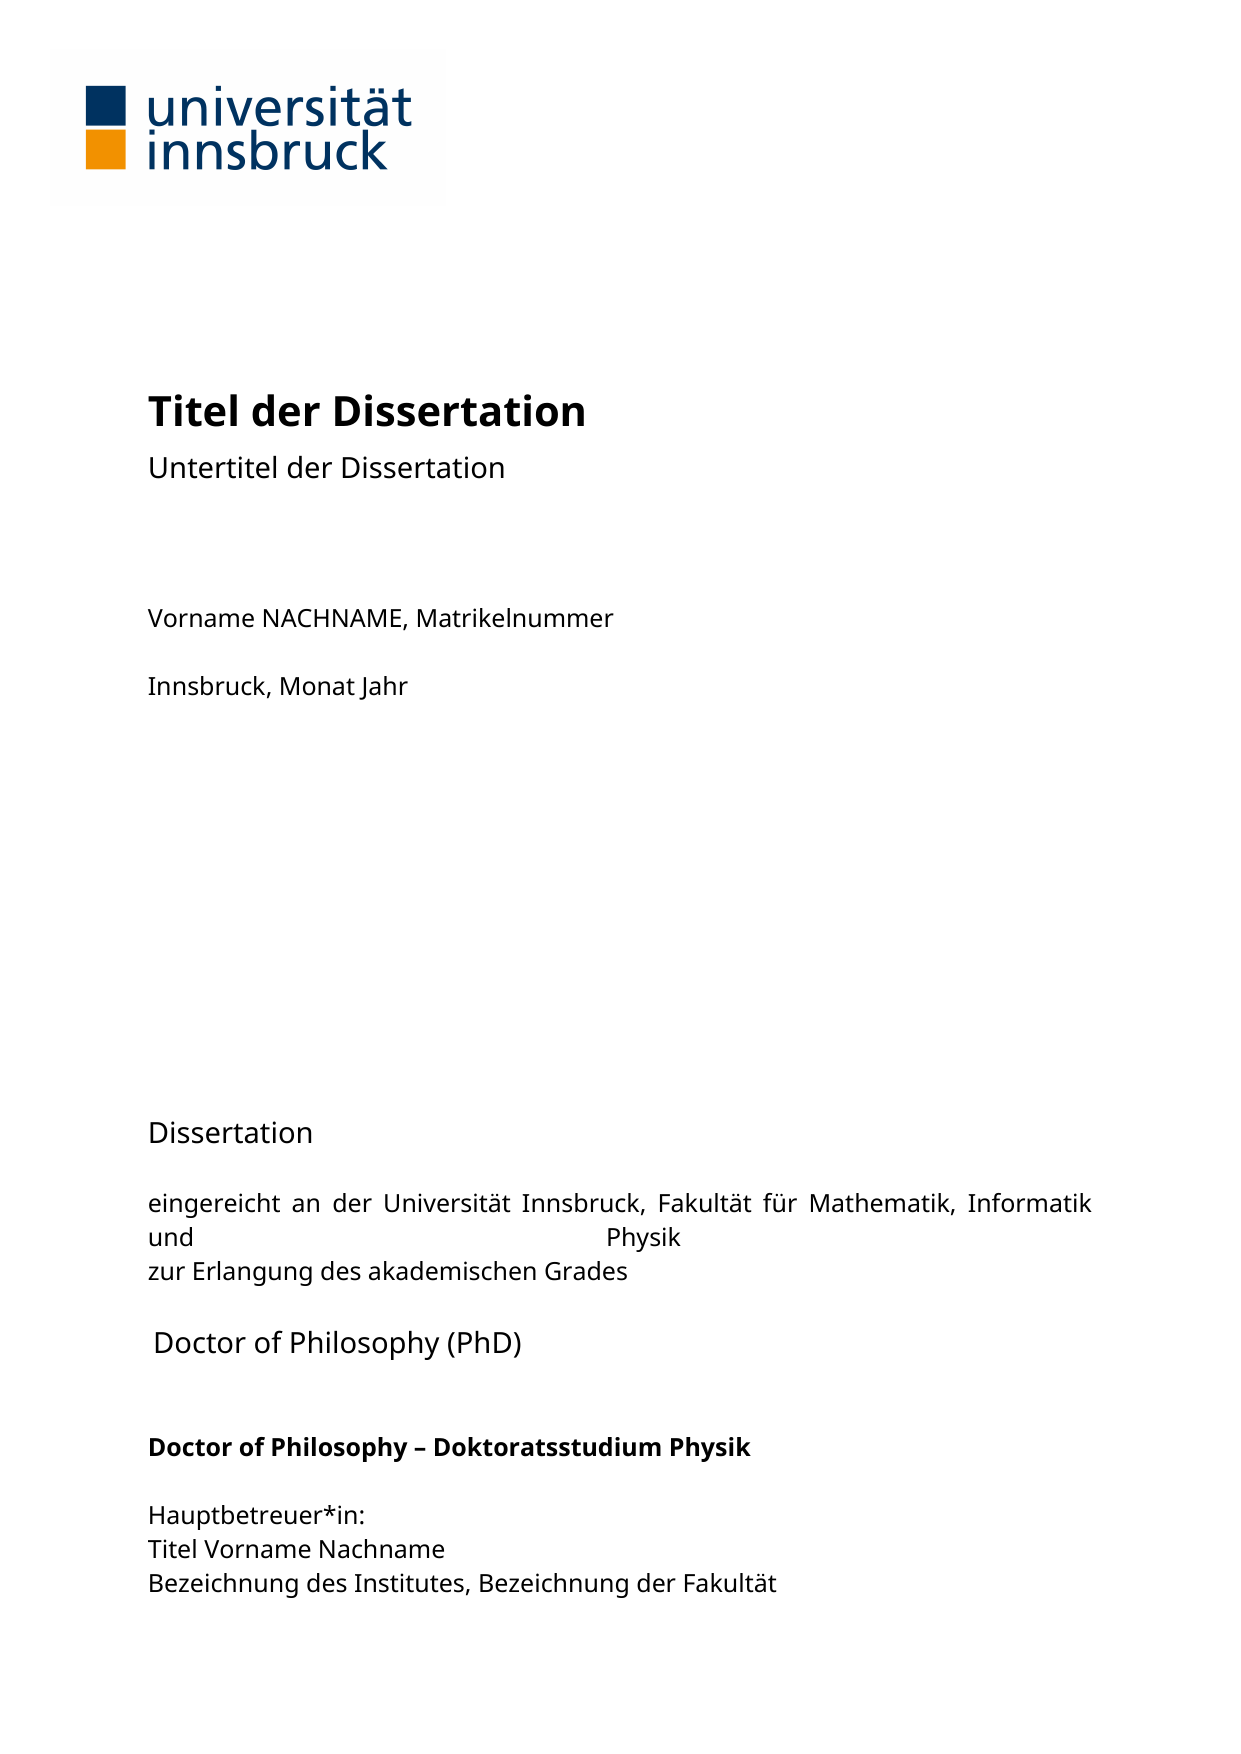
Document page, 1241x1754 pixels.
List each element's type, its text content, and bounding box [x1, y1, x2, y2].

text Dissertation [148, 1112, 1093, 1152]
text Titel Vorname Nachname [148, 1532, 1093, 1566]
text Innsbruck, Monat Jahr [148, 669, 1093, 703]
text Titel der Dissertation [148, 382, 1093, 438]
text Bezeichnung des Institutes, Bezeichnung der Fakultät [148, 1566, 1093, 1600]
text Doctor of Philosophy – Doktoratsstudium Physik [148, 1430, 1093, 1464]
text Hauptbetreuer*in: [148, 1498, 1093, 1532]
text Untertitel der Dissertation [148, 447, 1093, 487]
text Vorname NACHNAME, Matrikelnummer [148, 601, 1093, 635]
picture [49, 49, 447, 206]
text Doctor of Philosophy (PhD) [148, 1322, 1093, 1362]
text eingereicht an der Universität Innsbruck, Fakultät für Mathematik, Informatik und Physik zur Erlangung des akademischen Grades [148, 1186, 1093, 1288]
